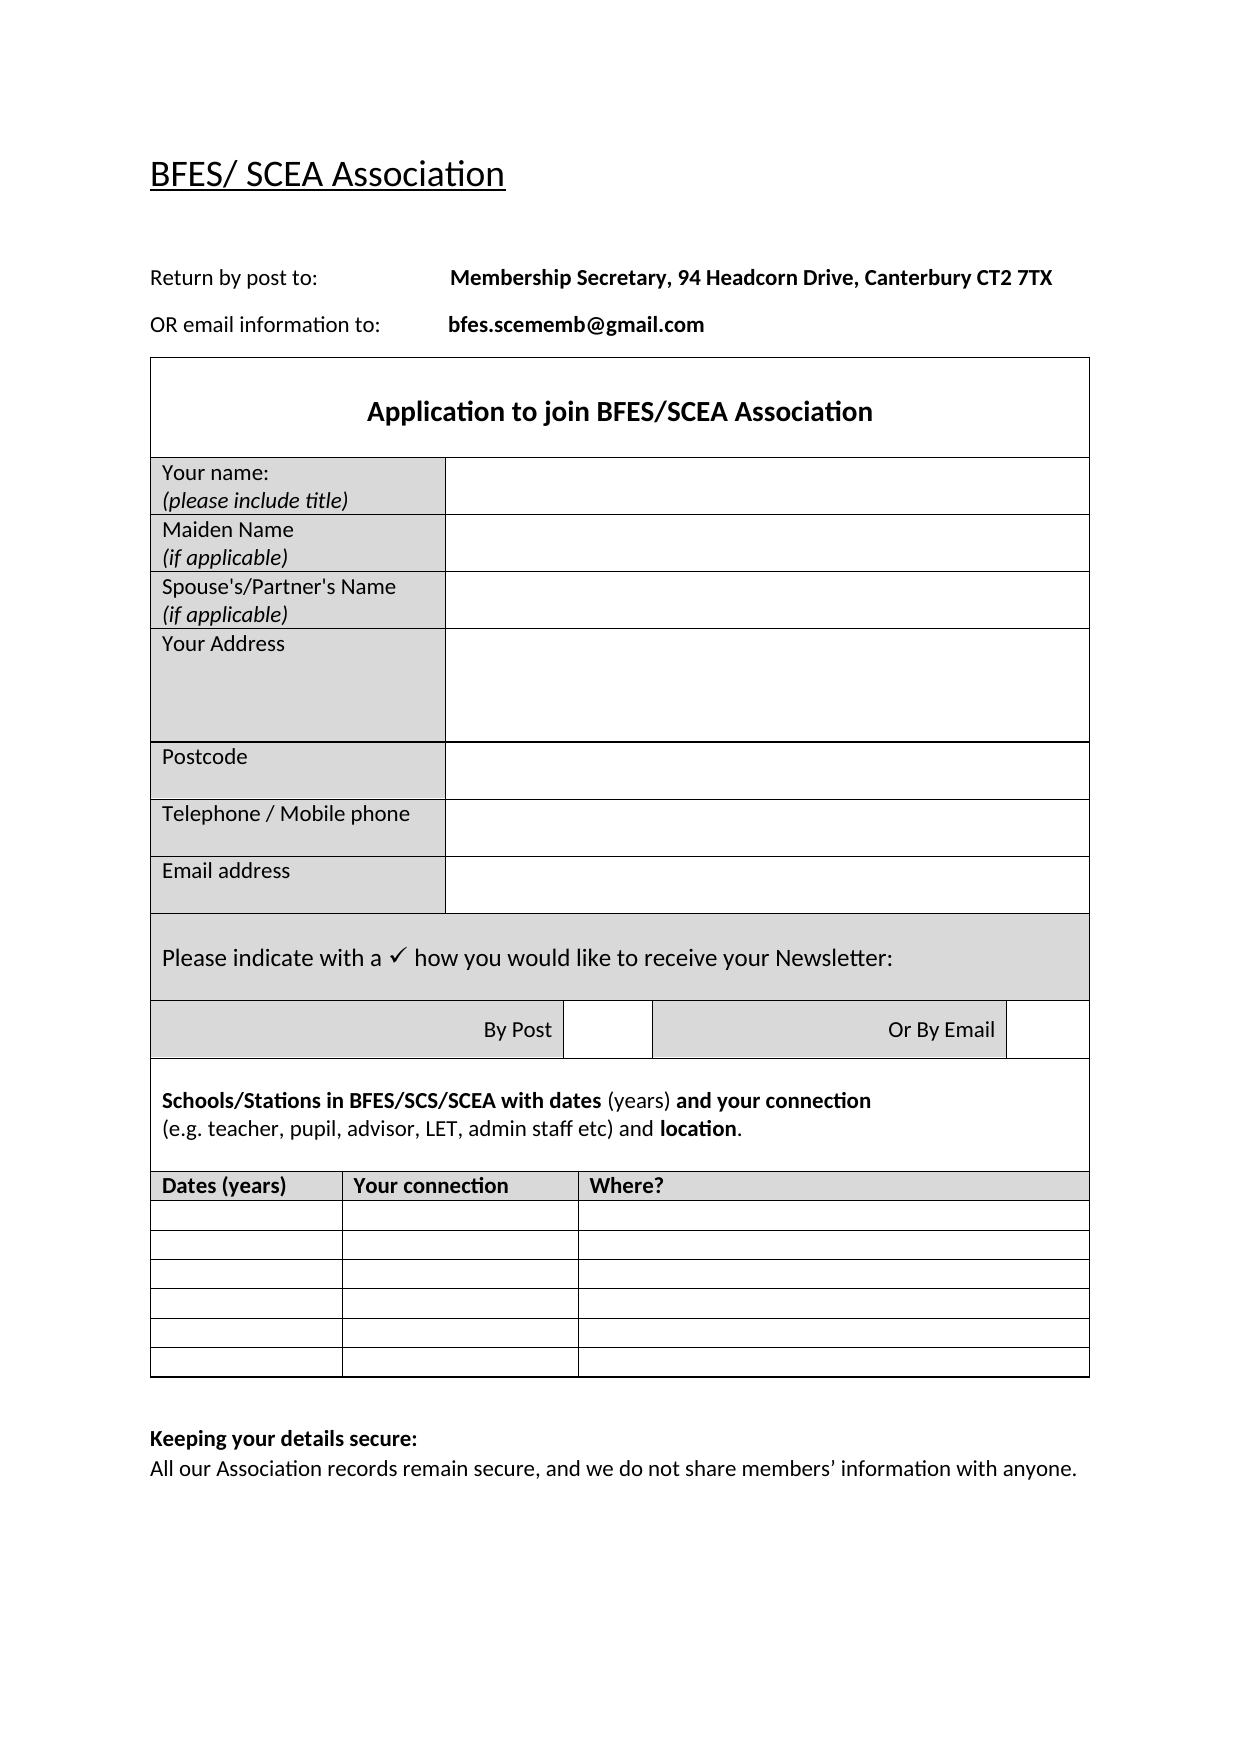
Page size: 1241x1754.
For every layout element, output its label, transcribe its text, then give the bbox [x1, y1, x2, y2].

table_cell [579, 1348, 1089, 1376]
table_cell [151, 1201, 342, 1229]
table_cell [579, 1319, 1089, 1347]
table_cell Please indicate with a how you would like to receive your Newsletter: [151, 914, 1089, 1000]
table_cell [343, 1231, 578, 1259]
table_cell [151, 1231, 342, 1259]
table_cell [446, 629, 1089, 741]
table_cell [446, 515, 1089, 571]
table_cell [343, 1201, 578, 1229]
table_cell [151, 1319, 342, 1347]
table_cell Spouse's/Partner's Name (if applicable) [151, 572, 445, 628]
table_header Application to join BFES/SCEA Association [151, 358, 1089, 457]
table_cell [343, 1319, 578, 1347]
text Keeping your details secure: [150, 1424, 1090, 1452]
table_cell Or By Email [653, 1001, 1006, 1057]
text BFES/ SCEA Association [150, 150, 1090, 196]
table_cell Email address [151, 857, 445, 913]
table_cell [446, 800, 1089, 856]
table_cell Where? [579, 1172, 1089, 1200]
table_cell [579, 1231, 1089, 1259]
table_cell [343, 1348, 578, 1376]
table_cell Your connection [343, 1172, 578, 1200]
table_cell Maiden Name (if applicable) [151, 515, 445, 571]
table_cell By Post [151, 1001, 563, 1057]
table_cell [579, 1201, 1089, 1229]
table_cell [446, 743, 1089, 798]
table_cell [564, 1001, 652, 1057]
table_cell Telephone / Mobile phone [151, 800, 445, 856]
table_cell [446, 857, 1089, 913]
table_cell [446, 572, 1089, 628]
table_cell [151, 1260, 342, 1288]
table_cell [446, 458, 1089, 514]
text Return by post to: Membership Secretary, 94 Headcorn Drive, Canterbury CT2 7TX [150, 263, 1090, 291]
table_cell [343, 1289, 578, 1318]
text OR email information to: bfes.scememb@gmail.com [150, 310, 1090, 338]
table_cell Postcode [151, 743, 445, 798]
table_cell Your Address [151, 629, 445, 741]
table_cell Schools/Stations in BFES/SCS/SCEA with dates (years) and your connection (e.g. teacher, pupil, advisor, LET, admin staff etc) and location. [151, 1059, 1089, 1171]
table_cell [151, 1348, 342, 1376]
table_cell [579, 1260, 1089, 1288]
table_cell [343, 1260, 578, 1288]
table_cell [151, 1289, 342, 1318]
table_cell Dates (years) [151, 1172, 342, 1200]
table_cell Your name: (please include title) [151, 458, 445, 514]
text All our Association records remain secure, and we do not share members’ information with anyone. [150, 1454, 1090, 1483]
table_cell [579, 1289, 1089, 1318]
table_cell [1007, 1001, 1089, 1057]
